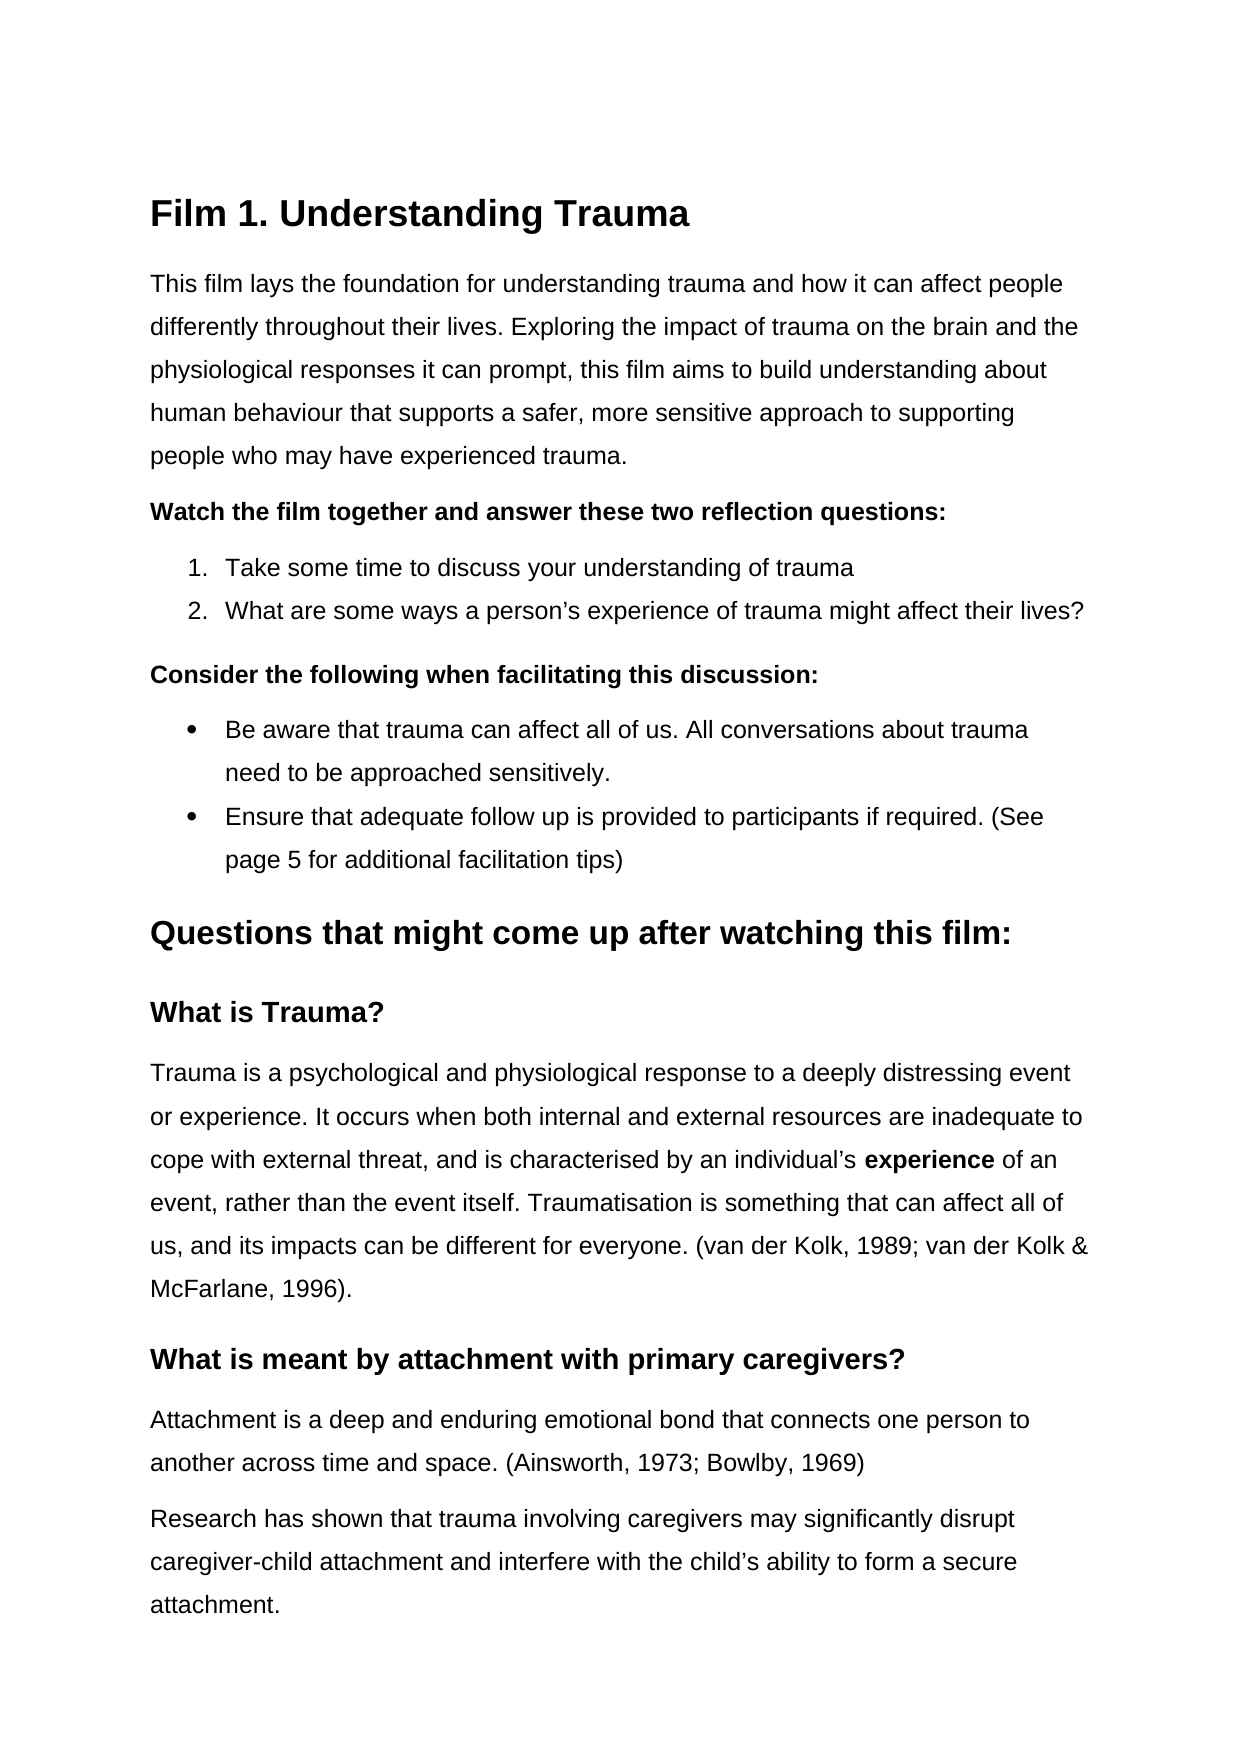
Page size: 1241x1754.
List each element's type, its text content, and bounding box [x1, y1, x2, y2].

text Research has shown that trauma involving caregivers may significantly disrupt caregiver-child attachment and interfere with the child’s ability to form a secure attachment. [150, 1504, 1090, 1619]
text This film lays the foundation for understanding trauma and how it can affect people differently throughout their lives. Exploring the impact of trauma on the brain and the physiological responses it can prompt, this film aims to build understanding about human behaviour that supports a safer, more sensitive approach to supporting people who may have experienced trauma. [150, 269, 1090, 470]
subtitle What is Trauma? [150, 996, 1090, 1029]
subtitle What is meant by attachment with primary caregivers? [150, 1342, 1090, 1376]
text Attachment is a deep and enduring emotional bond that connects one person to another across time and space. (Ainsworth, 1973; Bowlby, 1969) [150, 1405, 1090, 1477]
text Trauma is a psychological and physiological response to a deeply distressing event or experience. It occurs when both internal and external resources are inadequate to cope with external threat, and is characterised by an individual’s experience of an event, rather than the event itself. Traumatisation is something that can affect all of us, and its impacts can be different for everyone. (van der Kolk, 1989; van der Kolk & McFarlane, 1996). [150, 1058, 1090, 1303]
text Consider the following when facilitating this discussion: [150, 659, 1090, 688]
list Ensure that adequate follow up is provided to participants if required. (See page 5 for additional facilitation tips) [187, 802, 1090, 873]
text Watch the film together and answer these two reflection questions: [150, 497, 1090, 526]
list What are some ways a person’s experience of trauma might affect their lives? [187, 596, 1090, 624]
subtitle Questions that might come up after watching this film: [150, 913, 1090, 951]
subtitle Film 1. Understanding Trauma [150, 192, 1090, 235]
list Take some time to discuss your understanding of trauma [187, 552, 1090, 581]
list Be aware that trauma can affect all of us. All conversations about trauma need to be approached sensitively. [187, 715, 1090, 787]
